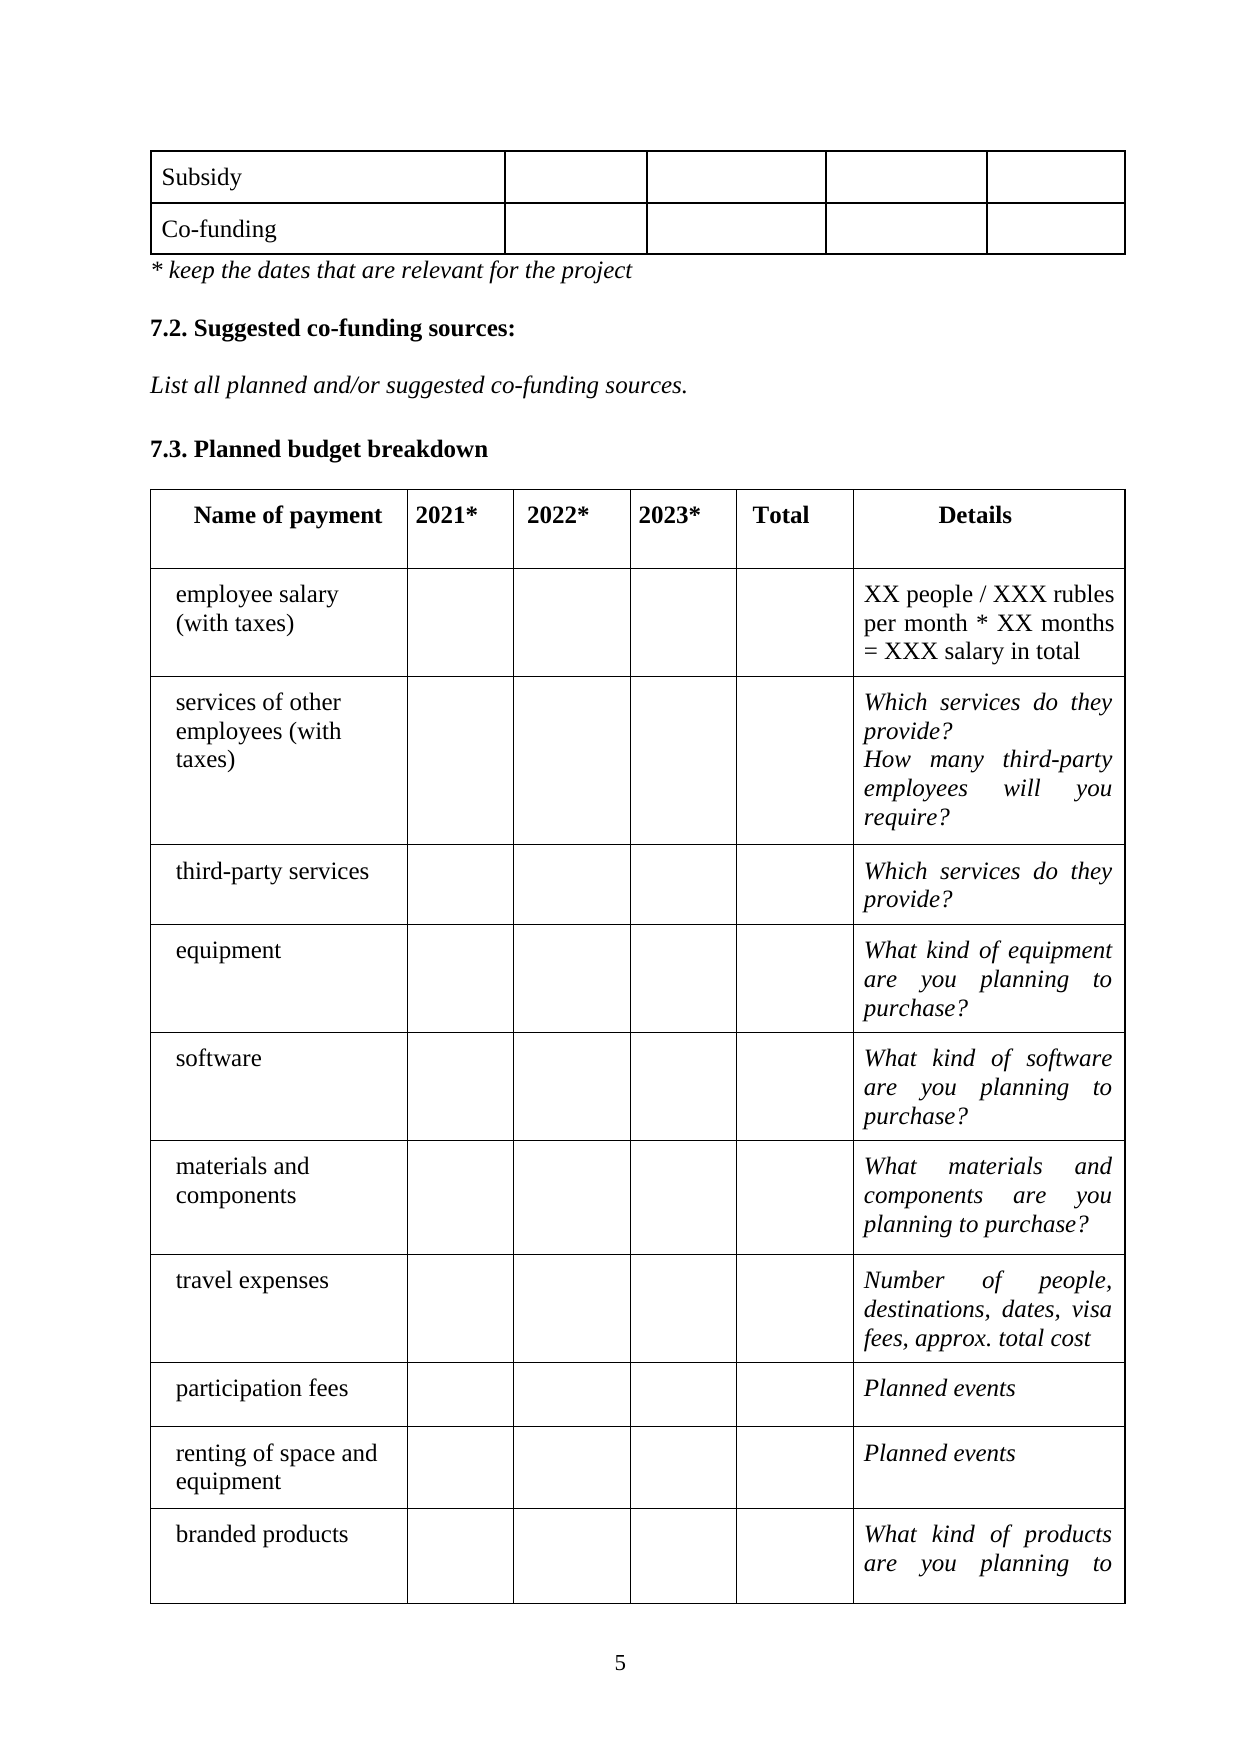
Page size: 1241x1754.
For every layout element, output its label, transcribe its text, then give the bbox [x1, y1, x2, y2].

text * keep the dates that are relevant for the project [150, 255, 1090, 284]
table_cell [506, 204, 646, 253]
table_cell [631, 845, 736, 924]
table_cell [408, 1509, 513, 1603]
table_cell [737, 1509, 853, 1603]
text List all planned and/or suggested co-funding sources. [150, 370, 1090, 399]
text 7.3. Planned budget breakdown [150, 434, 1090, 462]
table_cell materials and components [151, 1141, 407, 1254]
table_cell What kind of software are you planning to purchase? [854, 1033, 1124, 1140]
table_cell [737, 1427, 853, 1507]
table_cell [514, 677, 630, 844]
table_header Details [854, 490, 1124, 567]
table_cell [514, 1141, 630, 1254]
table_cell software [151, 1033, 407, 1140]
table_cell [408, 569, 513, 676]
table_cell Number of people, destinations, dates, visa fees, approx. total cost [854, 1255, 1124, 1362]
table_cell What kind of equipment are you planning to purchase? [854, 925, 1124, 1032]
table_cell [648, 152, 825, 202]
table_cell [408, 677, 513, 844]
table_cell [648, 204, 825, 253]
table_cell renting of space and equipment [151, 1427, 407, 1507]
table_cell [514, 845, 630, 924]
table_cell [737, 925, 853, 1032]
table_cell [737, 1363, 853, 1426]
table_cell travel expenses [151, 1255, 407, 1362]
table_cell [631, 677, 736, 844]
table_cell [988, 204, 1124, 253]
table_cell [631, 1255, 736, 1362]
table_cell [514, 1509, 630, 1603]
table_cell participation fees [151, 1363, 407, 1426]
table_header 2023* [631, 490, 736, 567]
table_cell Which services do they provide? [854, 845, 1124, 924]
table_cell [631, 1363, 736, 1426]
table_cell [631, 1141, 736, 1254]
table_cell branded products [151, 1509, 407, 1603]
table_cell equipment [151, 925, 407, 1032]
table_cell employee salary (with taxes) [151, 569, 407, 676]
table_cell [514, 1363, 630, 1426]
table_header 2021* [408, 490, 513, 567]
table_cell [408, 1141, 513, 1254]
table_cell [737, 1033, 853, 1140]
table_cell [408, 925, 513, 1032]
table_cell services of other employees (with taxes) [151, 677, 407, 844]
table_cell [737, 569, 853, 676]
table_cell Planned events [854, 1363, 1124, 1426]
table_cell [408, 1363, 513, 1426]
table_cell [631, 1427, 736, 1507]
table_cell [408, 1255, 513, 1362]
table_cell [827, 152, 986, 202]
table_cell [631, 1509, 736, 1603]
table_cell [408, 1427, 513, 1507]
table_cell [514, 925, 630, 1032]
table_cell [737, 677, 853, 844]
table_cell [631, 569, 736, 676]
table_cell [506, 152, 646, 202]
table_cell Subsidy [152, 152, 504, 202]
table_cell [854, 1509, 1124, 1603]
table_cell [737, 1141, 853, 1254]
table_cell [514, 569, 630, 676]
table_cell What materials and components are you planning to purchase? [854, 1141, 1124, 1254]
table_cell Planned events [854, 1427, 1124, 1507]
table_cell [631, 1033, 736, 1140]
table_cell [408, 1033, 513, 1140]
text 7.2. Suggested co-funding sources: [150, 313, 1090, 342]
table_header Name of payment [151, 490, 407, 567]
table_cell third-party services [151, 845, 407, 924]
table_cell [631, 925, 736, 1032]
table_cell [514, 1427, 630, 1507]
table_cell [737, 845, 853, 924]
table_cell [408, 845, 513, 924]
table_cell XX people / XXX rubles per month * XX months = XXX salary in total [854, 569, 1124, 676]
table_header Total [737, 490, 853, 567]
table_cell Co-funding [152, 204, 504, 253]
table_cell [737, 1255, 853, 1362]
table_cell [988, 152, 1124, 202]
table_header 2022* [514, 490, 630, 567]
table_cell [827, 204, 986, 253]
table_cell [514, 1033, 630, 1140]
table_cell [514, 1255, 630, 1362]
table_cell Which services do they provide? How many third-party employees will you require? [854, 677, 1124, 844]
